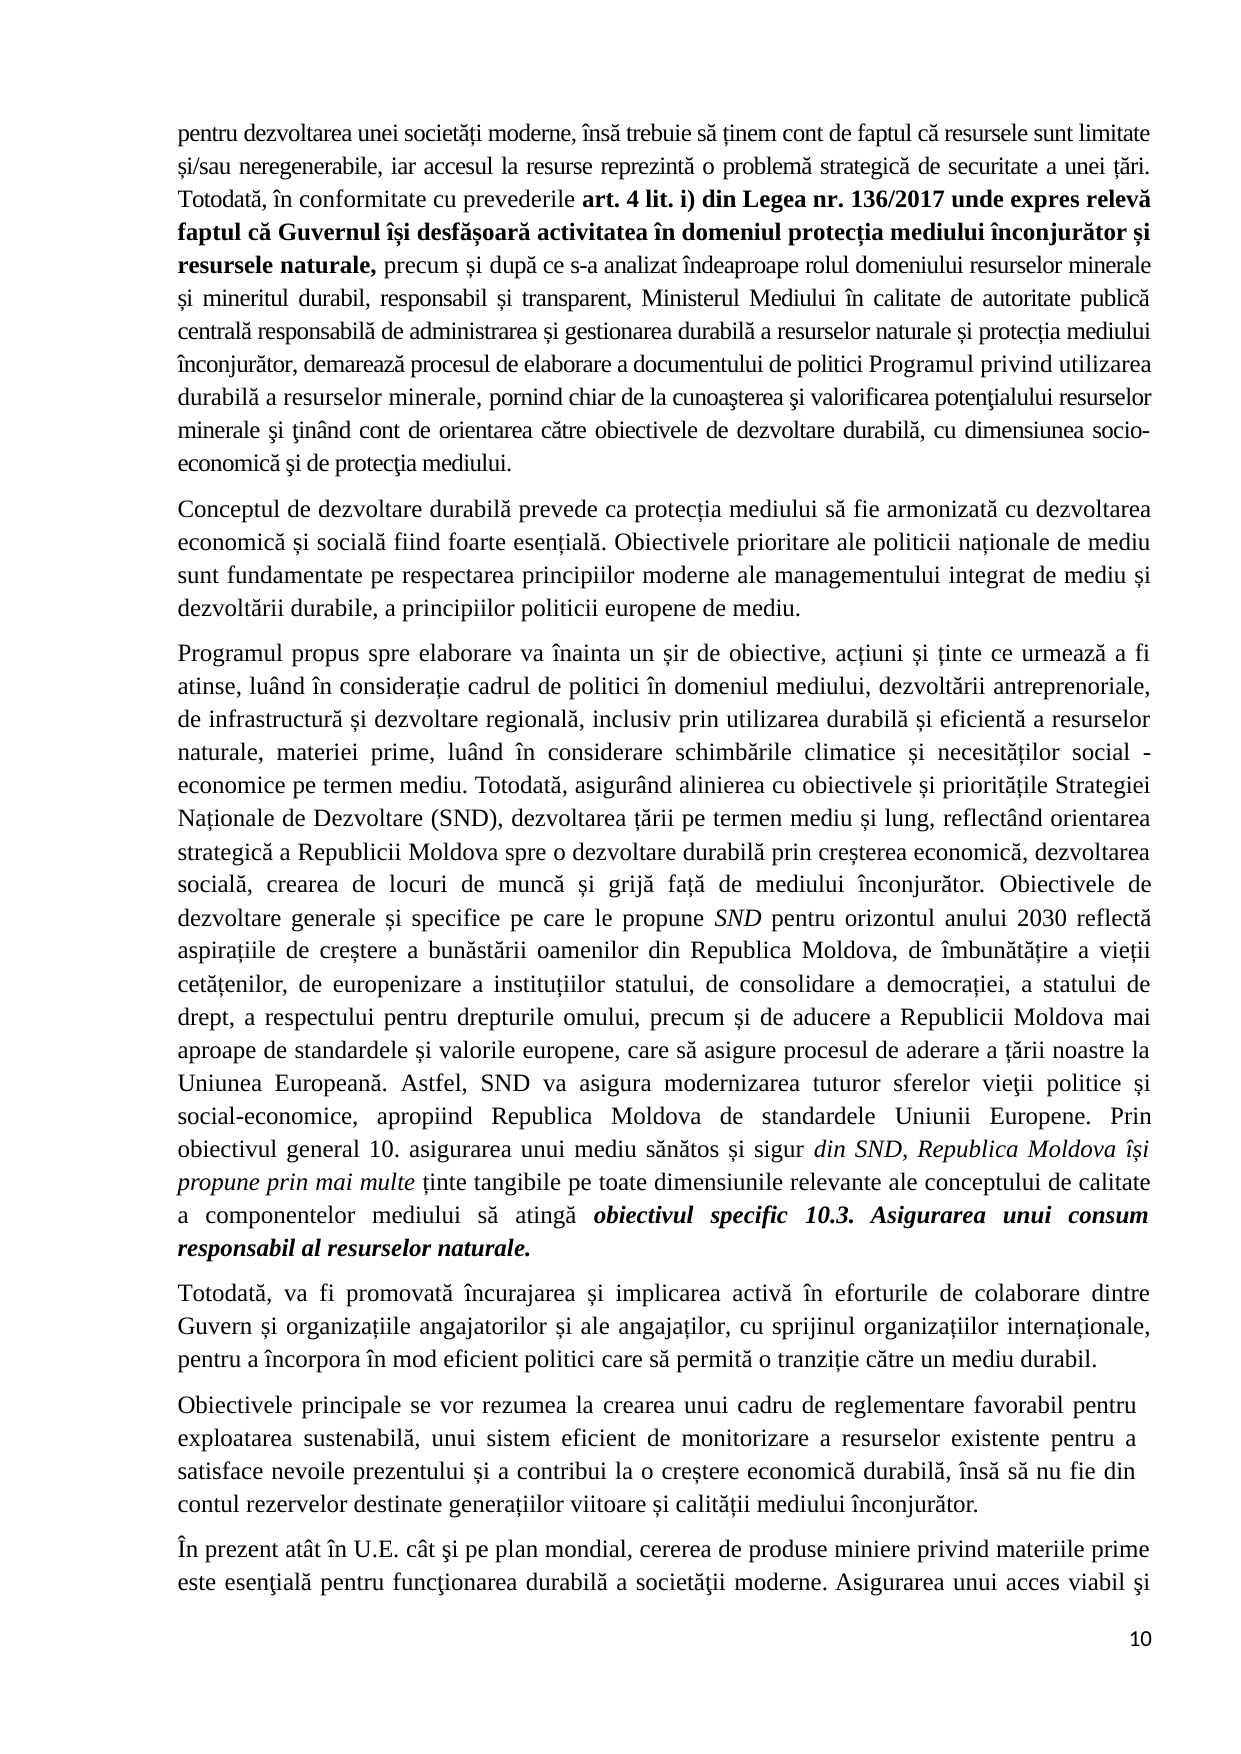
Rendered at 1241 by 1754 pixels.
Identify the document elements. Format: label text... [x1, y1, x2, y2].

text Programul propus spre elaborare va înainta un șir de obiective, acțiuni și ținte ce urmează a fi atinse, luând în considerație cadrul de politici în domeniul mediului, dezvoltării antreprenoriale, de infrastructură și dezvoltare regională, inclusiv prin utilizarea durabilă și eficientă a resurselor naturale, materiei prime, luând în considerare schimbările climatice și necesităților social - economice pe termen mediu. Totodată, asigurând alinierea cu obiectivele și prioritățile Strategiei Naționale de Dezvoltare (SND), dezvoltarea țării pe termen mediu și lung, reflectând orientarea strategică a Republicii Moldova spre o dezvoltare durabilă prin creșterea economică, dezvoltarea socială, crearea de locuri de muncă și grijă față de mediului înconjurător. Obiectivele de dezvoltare generale și specifice pe care le propune SND pentru orizontul anului 2030 reflectă aspirațiile de creștere a bunăstării oamenilor din Republica Moldova, de îmbunătățire a vieții cetățenilor, de europenizare a instituțiilor statului, de consolidare a democrației, a statului de drept, a respectului pentru drepturile omului, precum și de aducere a Republicii Moldova mai aproape de standardele și valorile europene, care să asigure procesul de aderare a țării noastre la Uniunea Europeană. Astfel, SND va asigura modernizarea tuturor sferelor vieţii politice și social-economice, apropiind Republica Moldova de standardele Uniunii Europene. Prin obiectivul general 10. asigurarea unui mediu sănătos și sigur din SND, Republica Moldova își propune prin mai multe ținte tangibile pe toate dimensiunile relevante ale conceptului de calitate a componentelor mediului să atingă obiectivul specific 10.3. Asigurarea unui consum responsabil al resurselor naturale. [177, 638, 1152, 1262]
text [177, 1534, 1152, 1596]
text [177, 118, 1152, 217]
text Conceptul de dezvoltare durabilă prevede ca protecția mediului să fie armonizată cu dezvoltarea economică și socială fiind foarte esențială. Obiectivele prioritare ale politicii naționale de mediu sunt fundamentate pe respectarea principiilor moderne ale managementului integrat de mediu și dezvoltării durabile, a principiilor politicii europene de mediu. [177, 494, 1152, 622]
text Totodată, va fi promovată încurajarea și implicarea activă în eforturile de colaborare dintre Guvern și organizațiile angajatorilor și ale angajaților, cu sprijinul organizațiilor internaționale, pentru a încorpora în mod eficient politici care să permită o tranziție către un mediu durabil. [177, 1278, 1152, 1373]
text Obiectivele principale se vor rezumea la crearea unui cadru de reglementare favorabil pentru exploatarea sustenabilă, unui sistem eficient de monitorizare a resurselor existente pentru a satisface nevoile prezentului și a contribui la o creștere economică durabilă, însă să nu fie din contul rezervelor destinate generațiilor viitoare și calității mediului înconjurător. [177, 1390, 1137, 1518]
